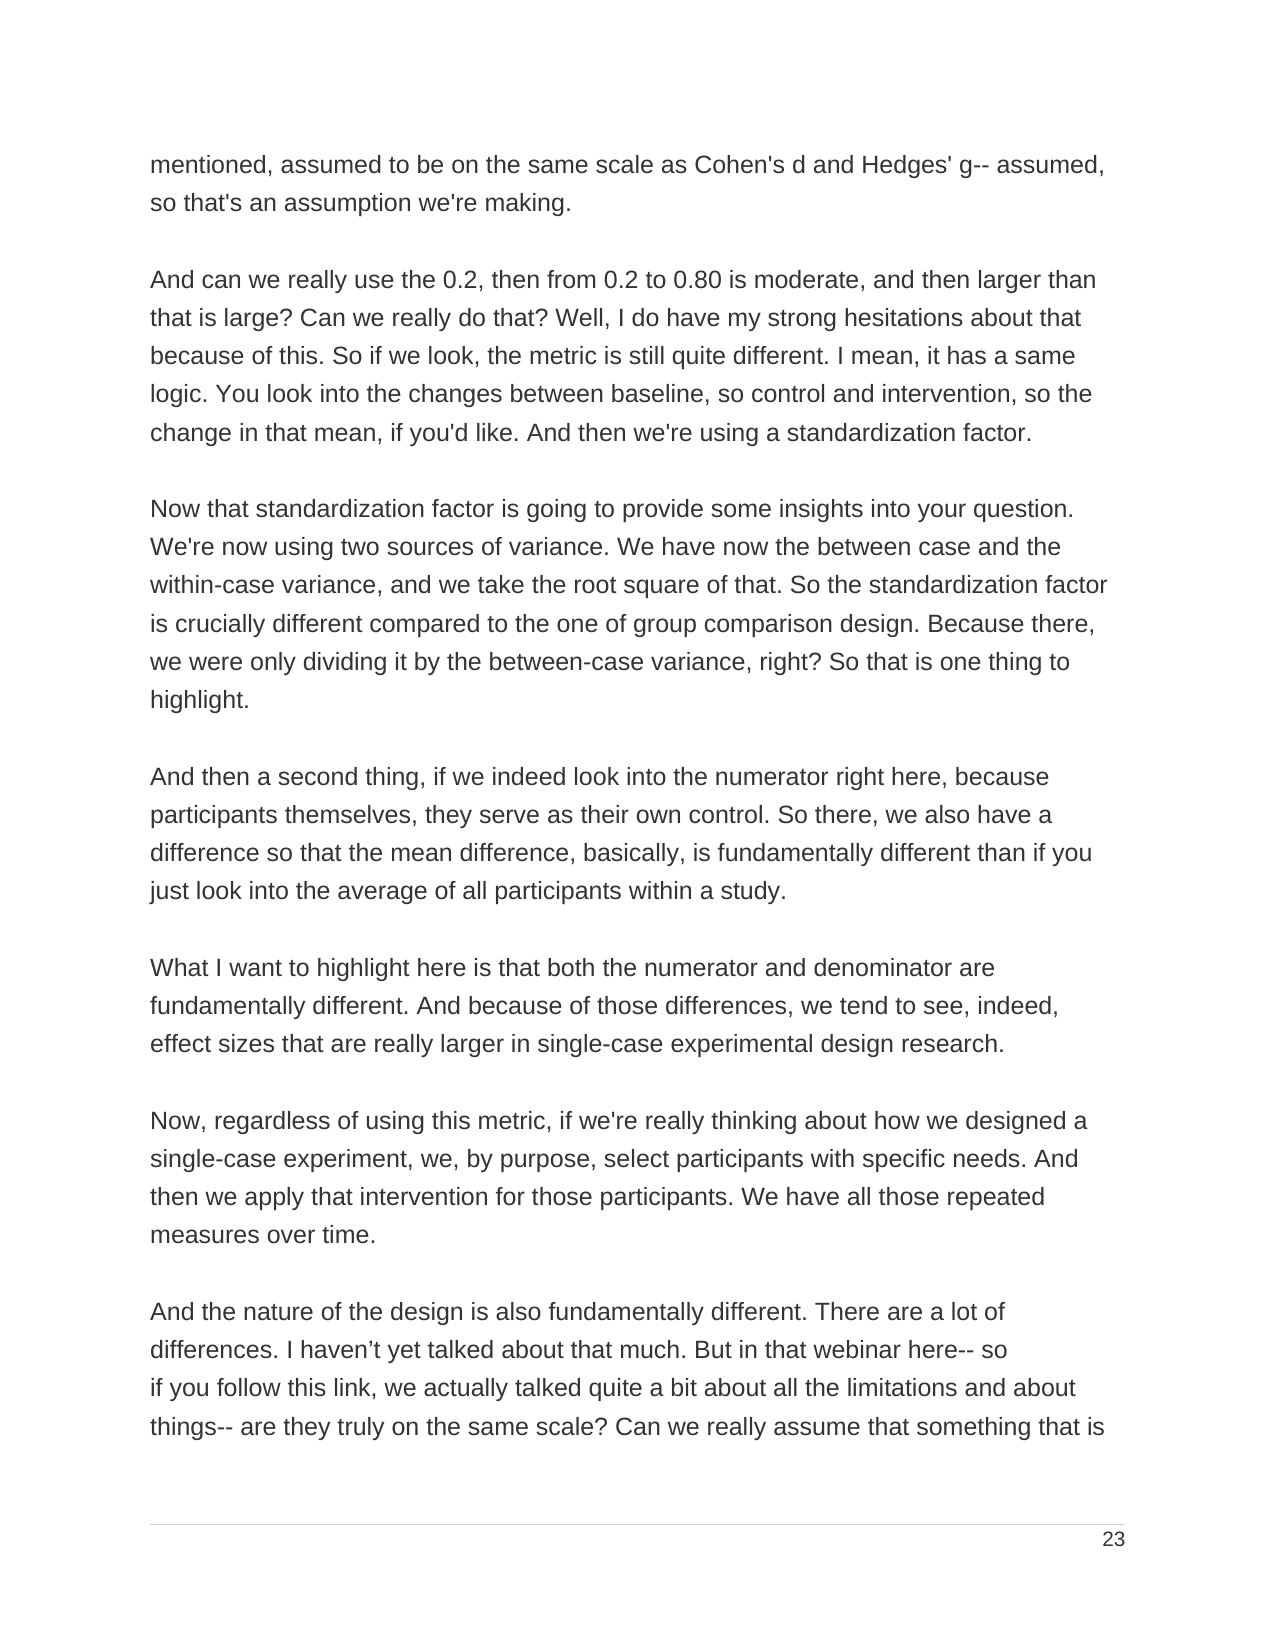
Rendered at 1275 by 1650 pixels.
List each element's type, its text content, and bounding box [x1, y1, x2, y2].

text And the nature of the design is also fundamentally different. There are a lot of differences. I haven’t yet talked about that much. But in that webinar here-- so [150, 1297, 1125, 1364]
text And can we really use the 0.2, then from 0.2 to 0.80 is moderate, and then larger than that is large? Can we really do that? Well, I do have my strong hesitations about that because of this. So if we look, the metric is still quite different. I mean, it has a same logic. You look into the changes between baseline, so control and intervention, so the change in that mean, if you'd like. And then we're using a standardization factor. [150, 265, 1125, 446]
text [150, 150, 1125, 217]
text Now, regardless of using this metric, if we're really thinking about how we designed a single-case experiment, we, by purpose, select participants with specific needs. And then we apply that intervention for those participants. We have all those repeated measures over time. [150, 1106, 1125, 1249]
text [150, 1373, 1125, 1440]
text What I want to highlight here is that both the numerator and denominator are fundamentally different. And because of those differences, we tend to see, indeed, effect sizes that are really larger in single-case experimental design research. [150, 953, 1125, 1058]
text And then a second thing, if we indeed look into the numerator right here, because participants themselves, they serve as their own control. So there, we also have a difference so that the mean difference, basically, is fundamentally different than if you just look into the average of all participants within a study. [150, 762, 1125, 905]
text Now that standardization factor is going to provide some insights into your question. We're now using two sources of variance. We have now the between case and the within-case variance, and we take the root square of that. So the standardization factor is crucially different compared to the one of group comparison design. Because there, we were only dividing it by the between-case variance, right? So that is one thing to highlight. [150, 494, 1125, 714]
